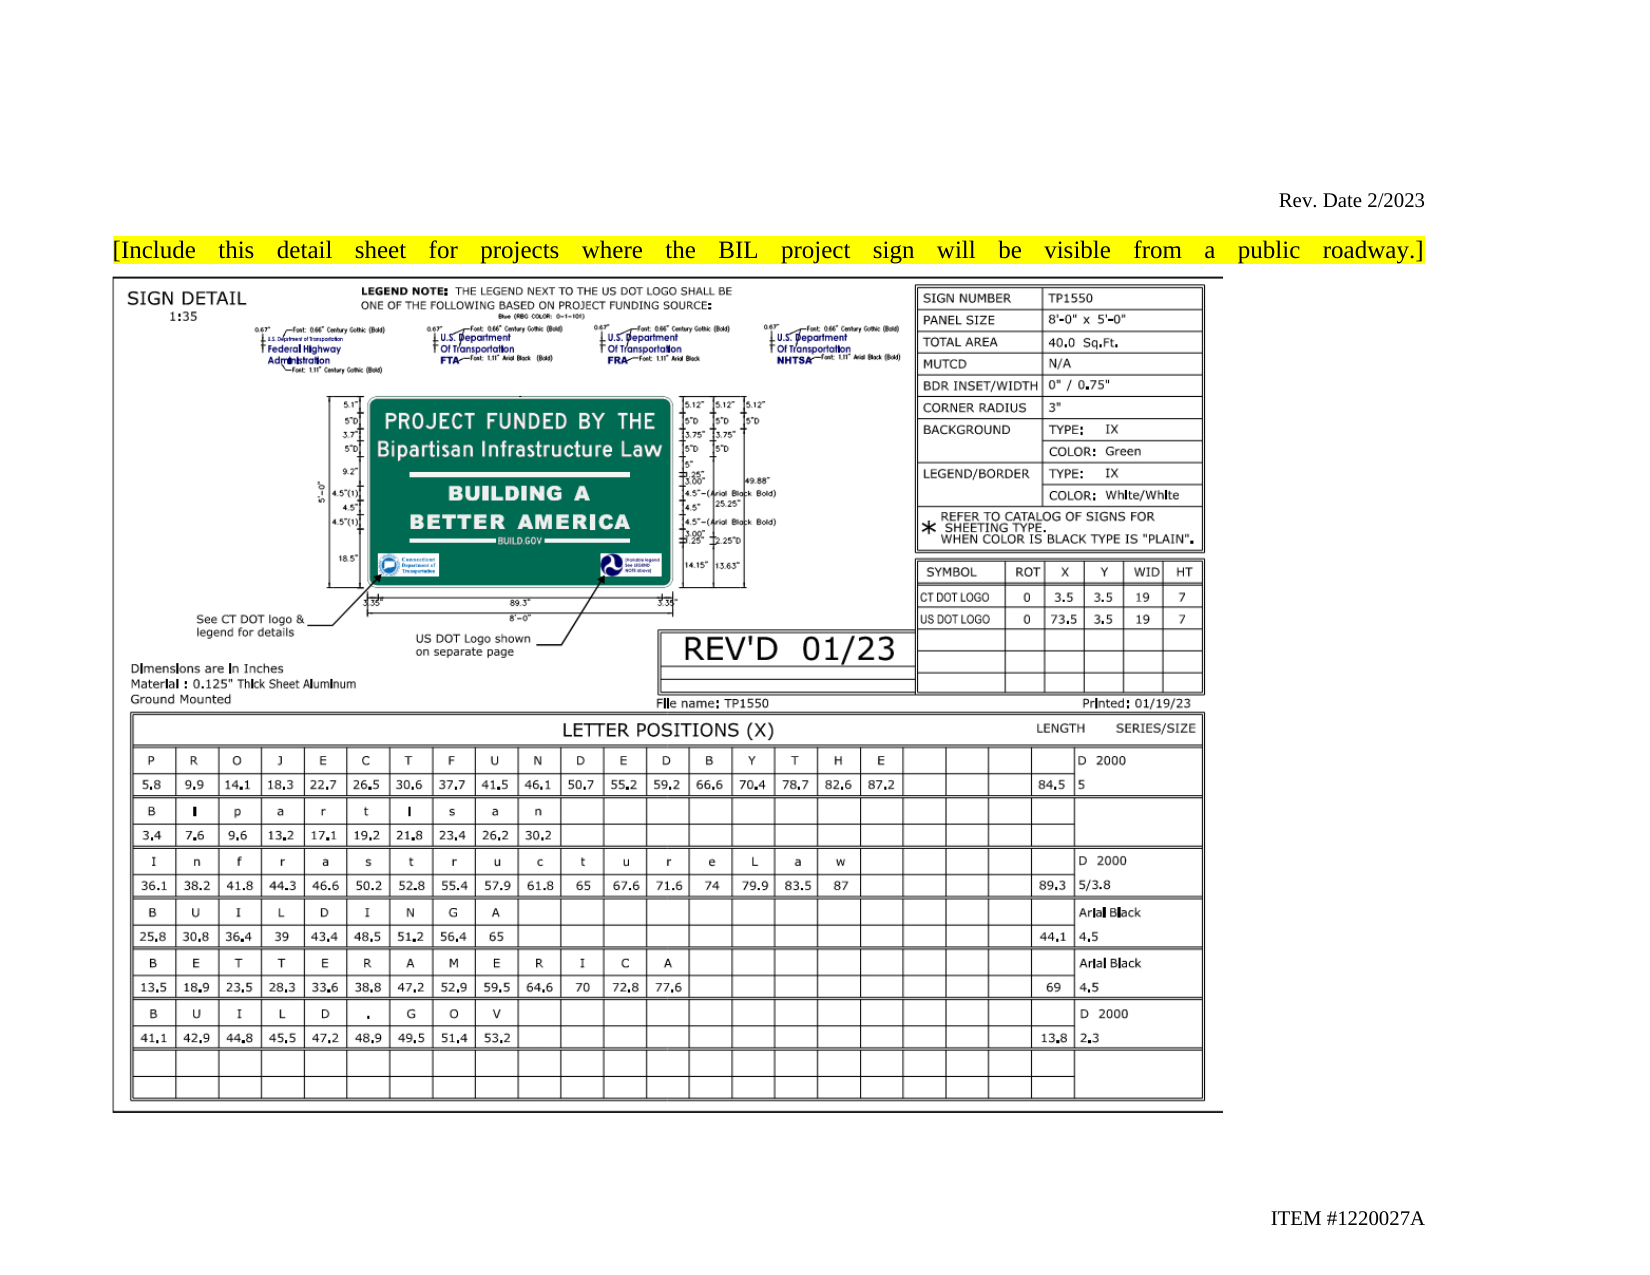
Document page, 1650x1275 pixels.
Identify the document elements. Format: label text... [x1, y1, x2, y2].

picture [112, 264, 1223, 1114]
